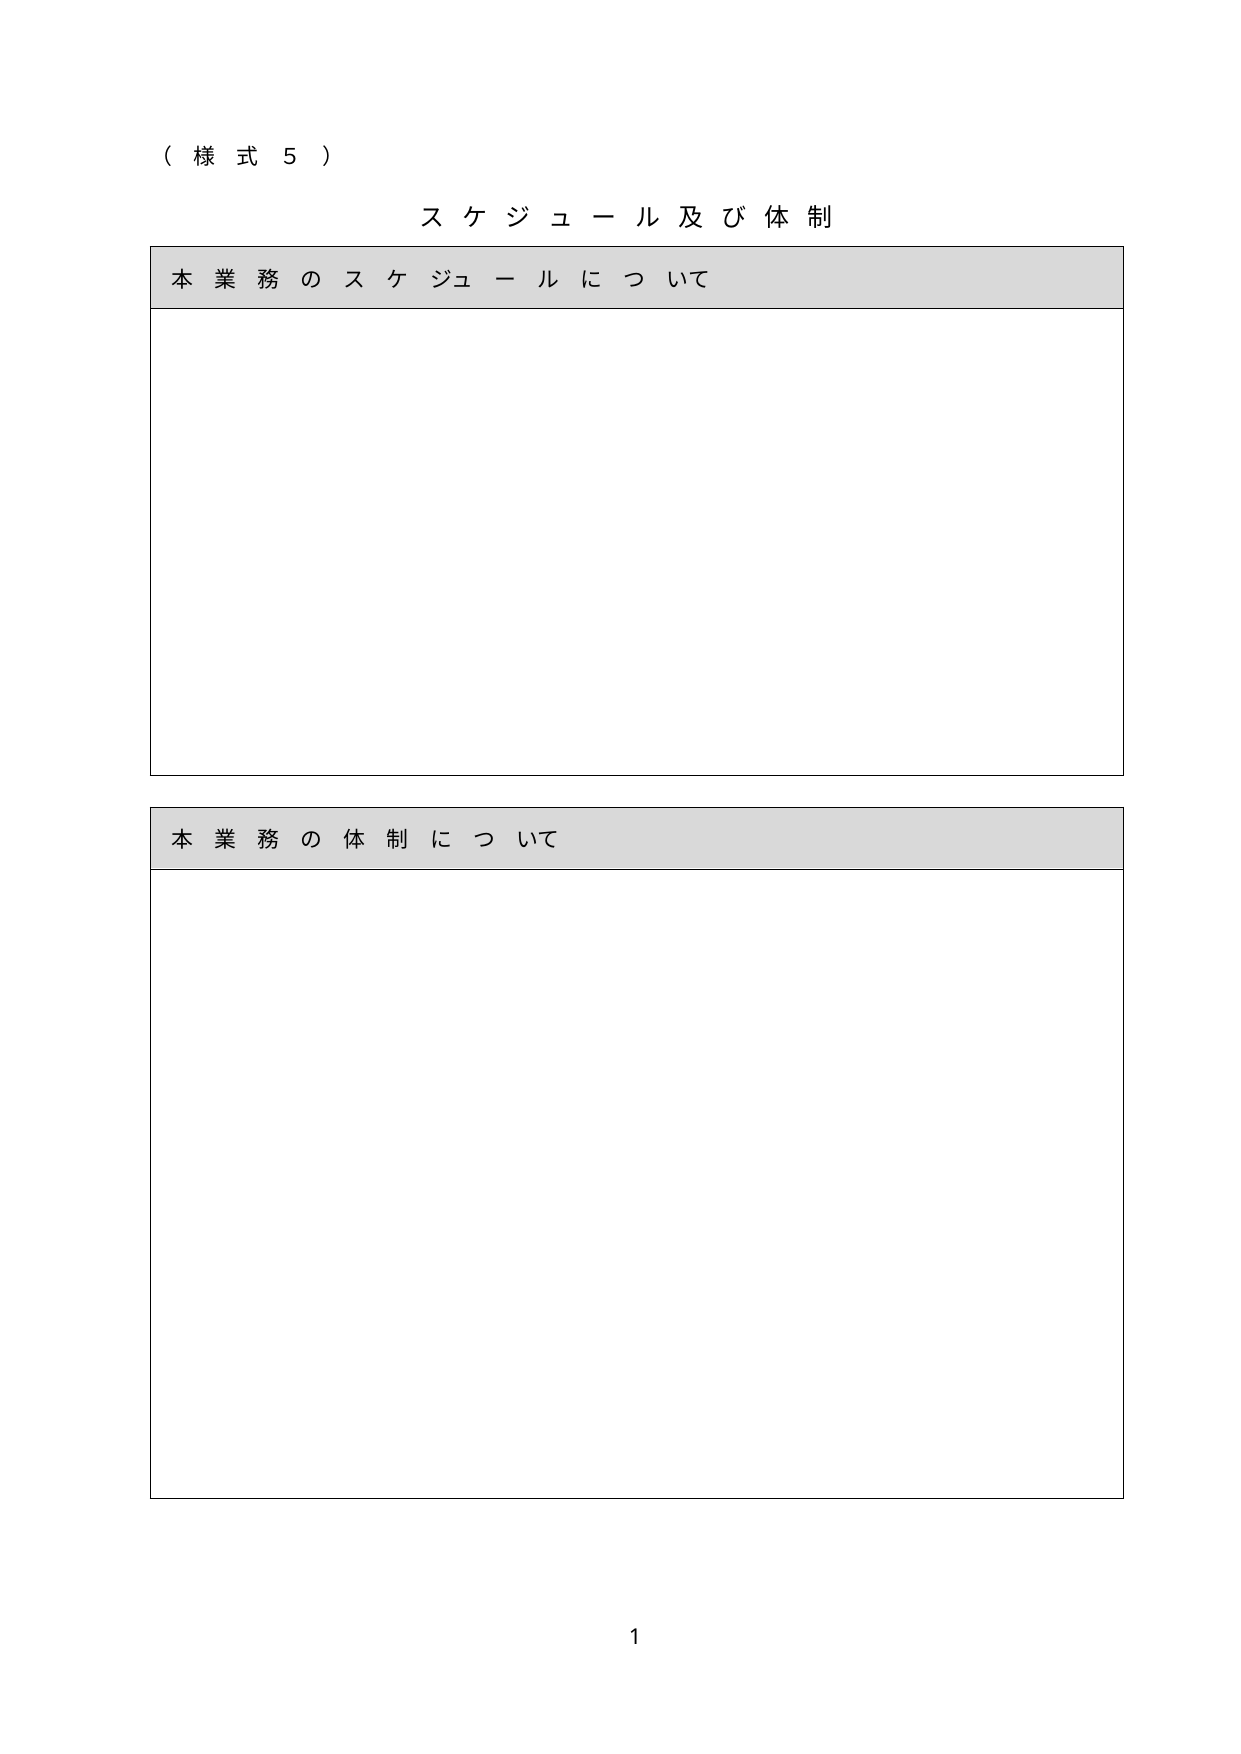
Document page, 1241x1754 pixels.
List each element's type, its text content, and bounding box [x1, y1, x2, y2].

table_cell [151, 870, 1123, 1498]
table_header 本業務のスケジュールについて [151, 247, 1123, 308]
text （様式５） [150, 124, 1120, 185]
text スケジュール及び体制 [150, 185, 1120, 246]
table_cell [151, 309, 1123, 775]
table_header 本業務の体制について [151, 808, 1123, 868]
